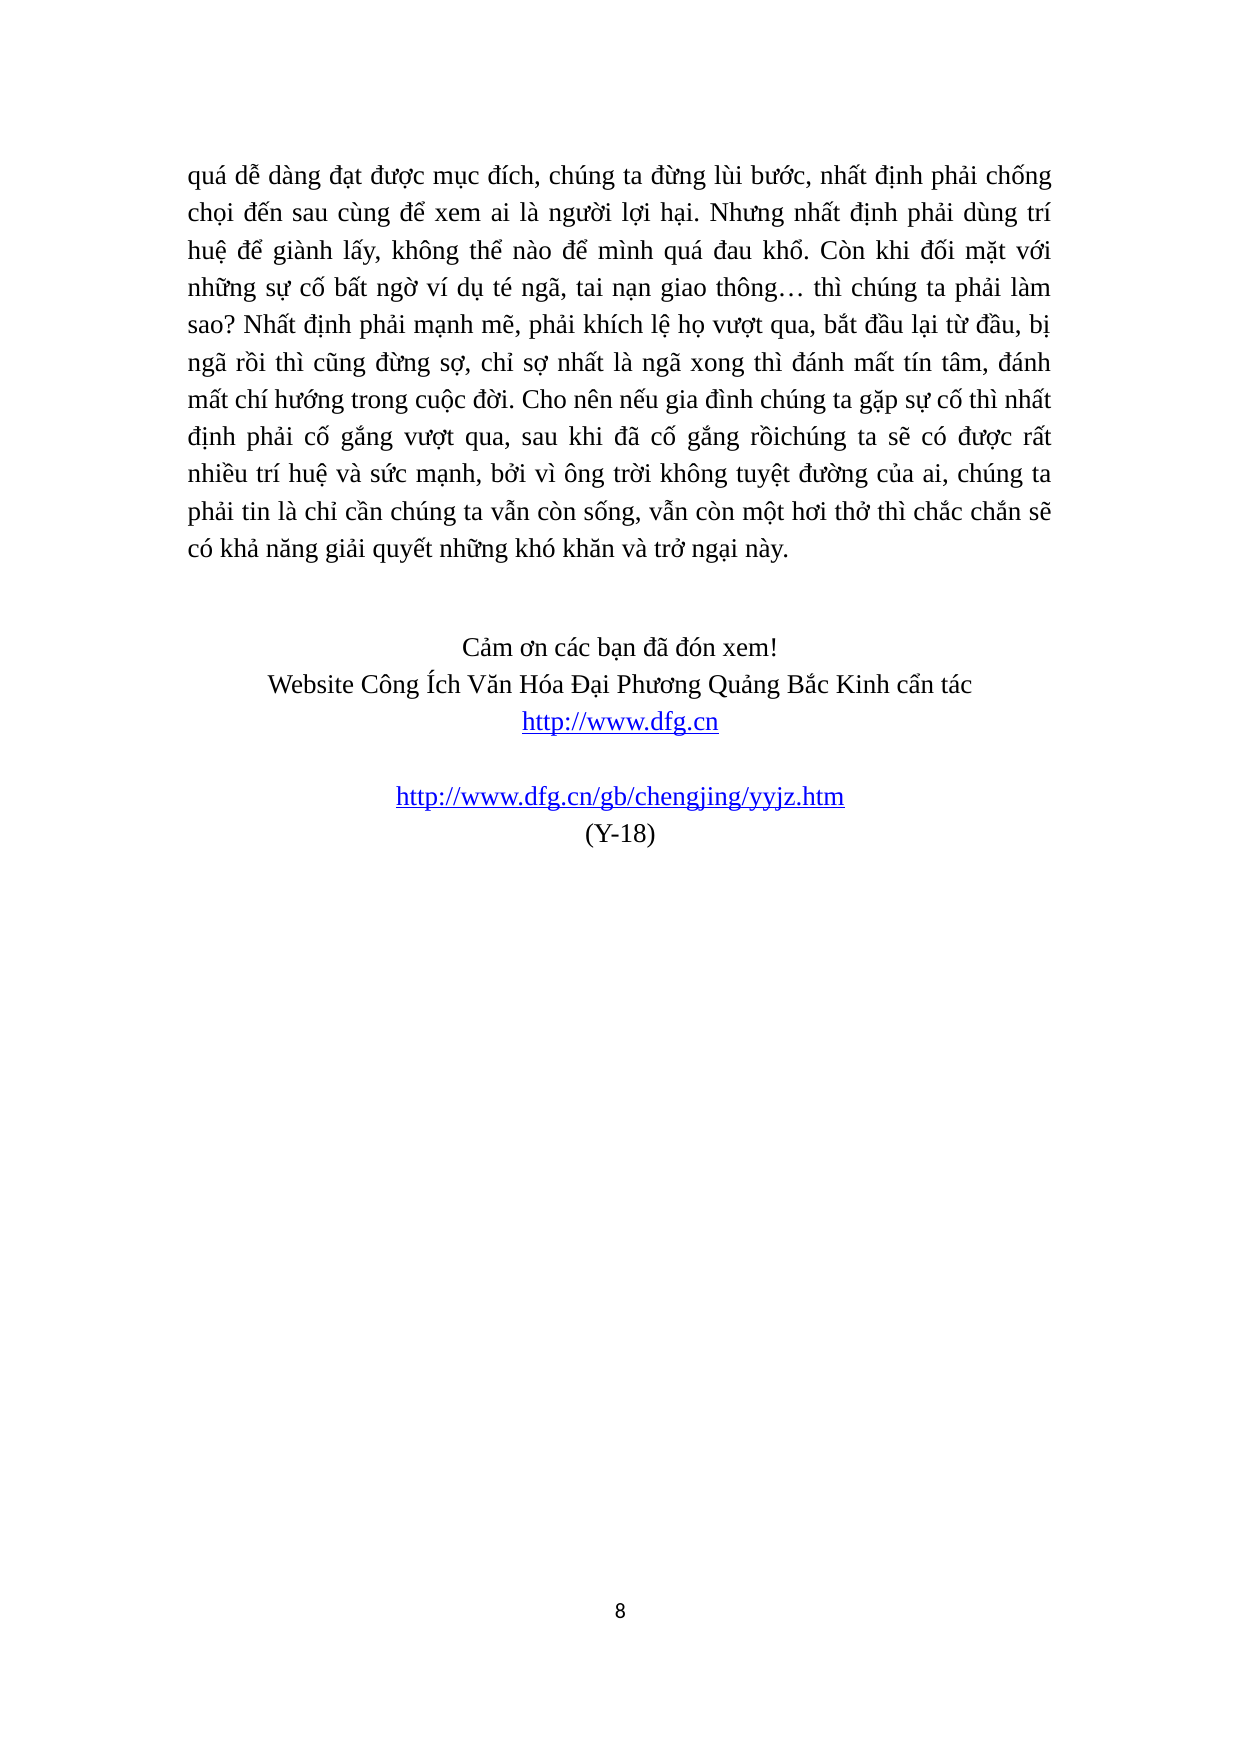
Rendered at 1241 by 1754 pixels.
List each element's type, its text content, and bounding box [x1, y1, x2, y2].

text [187, 159, 1053, 564]
text Website Công Ích Văn Hóa Đại Phương Quảng Bắc Kinh cẩn tác [187, 668, 1053, 700]
text http://www.dfg.cn [187, 705, 1053, 737]
text http://www.dfg.cn/gb/chengjing/yyjz.htm [187, 779, 1053, 812]
text (Y-18) [187, 816, 1053, 849]
text Cảm ơn các bạn đã đón xem! [187, 631, 1053, 663]
